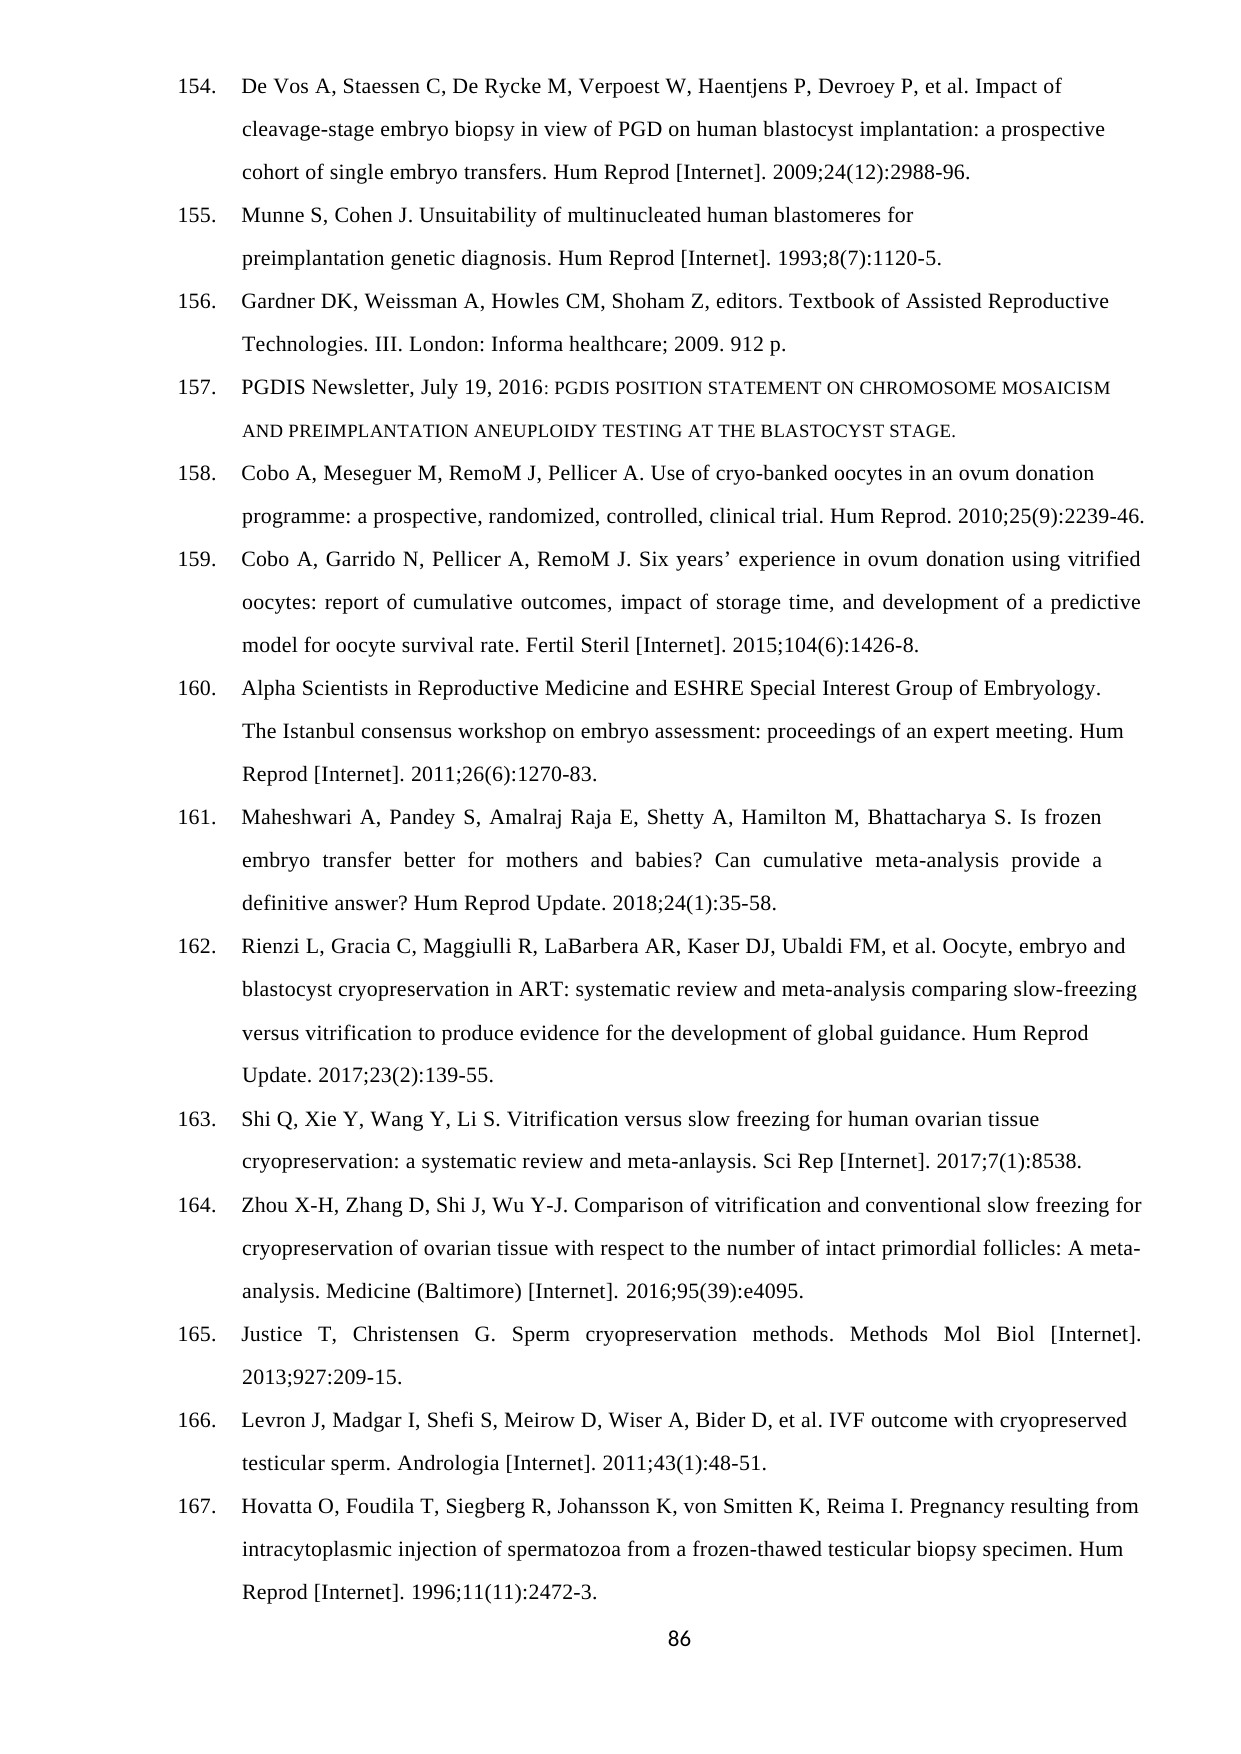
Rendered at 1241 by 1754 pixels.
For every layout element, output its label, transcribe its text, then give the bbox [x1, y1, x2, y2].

list Munne S, Cohen J. Unsuitability of multinucleated human blastomeres for preimplantation genetic diagnosis. Hum Reprod [Internet]. 1993;8(7):1120-5. [177, 188, 1031, 274]
list Justice T, Christensen G. Sperm cryopreservation methods. Methods Mol Biol [Internet]. 2013;927:209-15. [177, 1307, 1144, 1393]
list Cobo A, Garrido N, Pellicer A, RemoM J. Six years’ experience in ovum donation using vitrified oocytes: report of cumulative outcomes, impact of storage time, and development of a predictive model for oocyte survival rate. Fertil Steril [Internet]. 2015;104(6):1426-8. [177, 532, 1144, 661]
list Hovatta O, Foudila T, Siegberg R, Johansson K, von Smitten K, Reima I. Pregnancy resulting from intracytoplasmic injection of spermatozoa from a frozen-thawed testicular biopsy specimen. Hum Reprod [Internet]. 1996;11(11):2472-3. [177, 1479, 1144, 1608]
list Zhou X-H, Zhang D, Shi J, Wu Y-J. Comparison of vitrification and conventional slow freezing for cryopreservation of ovarian tissue with respect to the number of intact primordial follicles: A meta-analysis. Medicine (Baltimore) [Internet]. 2016;95(39):e4095. [177, 1178, 1144, 1307]
list Alpha Scientists in Reproductive Medicine and ESHRE Special Interest Group of Embryology. The Istanbul consensus workshop on embryo assessment: proceedings of an expert meeting. Hum Reprod [Internet]. 2011;26(6):1270-83. [177, 661, 1144, 790]
list Maheshwari A, Pandey S, Amalraj Raja E, Shetty A, Hamilton M, Bhattacharya S. Is frozen embryo transfer better for mothers and babies? Can cumulative meta-analysis provide a definitive answer? Hum Reprod Update. 2018;24(1):35-58. [177, 790, 1104, 919]
list Shi Q, Xie Y, Wang Y, Li S. Vitrification versus slow freezing for human ovarian tissue cryopreservation: a systematic review and meta-anlaysis. Sci Rep [Internet]. 2017;7(1):8538. [177, 1092, 1144, 1178]
list De Vos A, Staessen C, De Rycke M, Verpoest W, Haentjens P, Devroey P, et al. Impact of cleavage-stage embryo biopsy in view of PGD on human blastocyst implantation: a prospective cohort of single embryo transfers. Hum Reprod [Internet]. 2009;24(12):2988-96. [177, 59, 1154, 188]
list Gardner DK, Weissman A, Howles CM, Shoham Z, editors. Textbook of Assisted Reproductive Technologies. III. London: Informa healthcare; 2009. 912 p. [177, 274, 1154, 360]
list Cobo A, Meseguer M, RemoM J, Pellicer A. Use of cryo-banked oocytes in an ovum donation programme: a prospective, randomized, controlled, clinical trial. Hum Reprod. 2010;25(9):2239-46. [177, 446, 1154, 532]
list Levron J, Madgar I, Shefi S, Meirow D, Wiser A, Bider D, et al. IVF outcome with cryopreserved testicular sperm. Andrologia [Internet]. 2011;43(1):48-51. [177, 1393, 1144, 1479]
list Rienzi L, Gracia C, Maggiulli R, LaBarbera AR, Kaser DJ, Ubaldi FM, et al. Oocyte, embryo and blastocyst cryopreservation in ART: systematic review and meta-analysis comparing slow-freezing versus vitrification to produce evidence for the development of global guidance. Hum Reprod Update. 2017;23(2):139-55. [177, 919, 1144, 1092]
list PGDIS Newsletter, July 19, 2016: PGDIS POSITION STATEMENT ON CHROMOSOME MOSAICISM AND PREIMPLANTATION ANEUPLOIDY TESTING AT THE BLASTOCYST STAGE. [177, 360, 1154, 446]
